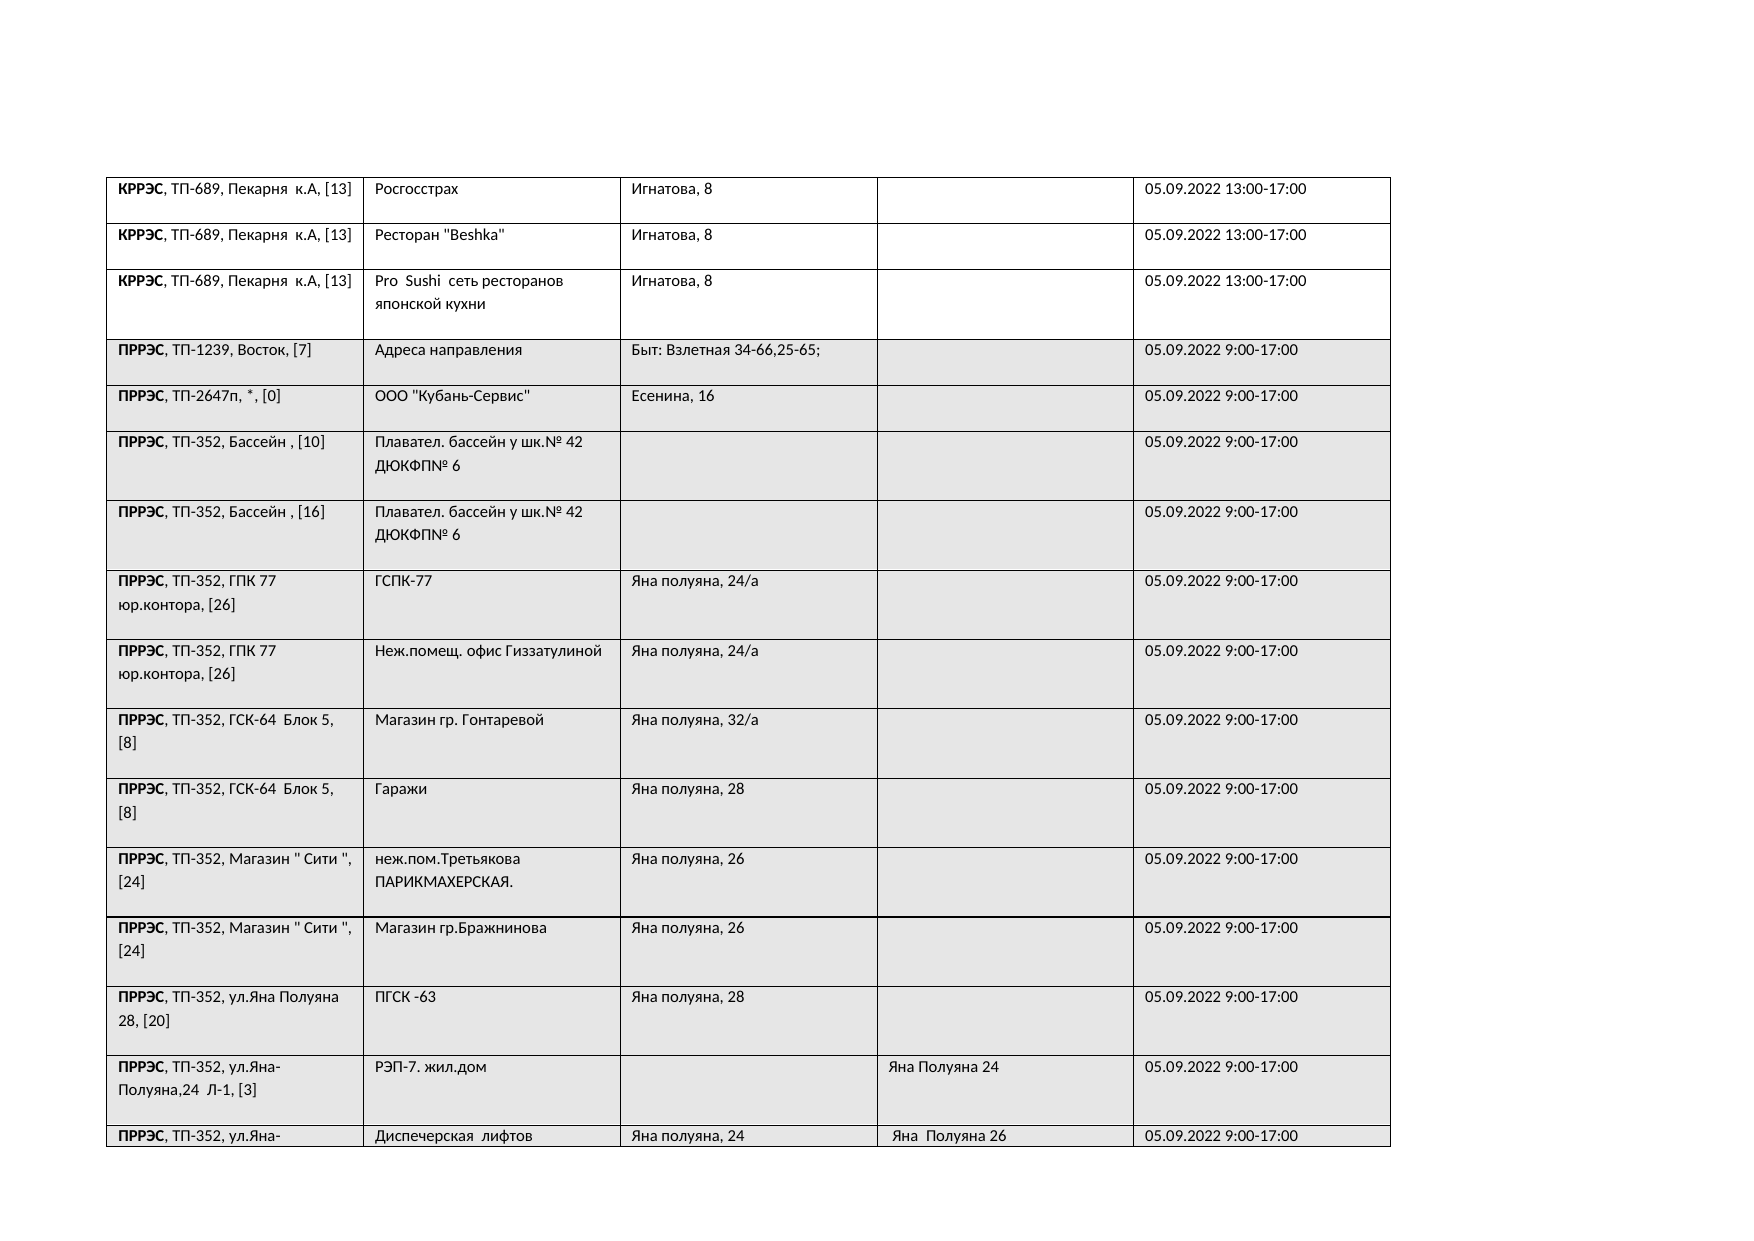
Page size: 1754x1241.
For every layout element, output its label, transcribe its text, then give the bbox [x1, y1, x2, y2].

table_cell ПРРЭС, ТП-2647п, *, [0] [107, 386, 363, 431]
table_cell Быт: Взлетная 34-66,25-65; [621, 340, 877, 385]
table_cell ПРРЭС, ТП-352, ГСК-64 Блок 5, [8] [107, 709, 363, 778]
table_cell ПРРЭС, ТП-352, ул.Яна Полуяна 28, [20] [107, 987, 363, 1055]
table_cell ГСПК-77 [364, 571, 620, 639]
table_cell Плавател. бассейн у шк.№ 42 ДЮКФП№ 6 [364, 501, 620, 569]
table_cell Яна полуяна, 28 [621, 987, 877, 1055]
table_cell 05.09.2022 9:00-17:00 [1134, 386, 1390, 431]
table_cell Pro Sushi сеть ресторанов японской кухни [364, 270, 620, 339]
table_cell РЭП-7. жил.дом [364, 1056, 620, 1124]
table_cell [878, 779, 1133, 847]
table_cell Плавател. бассейн у шк.№ 42 ДЮКФП№ 6 [364, 432, 620, 500]
table_cell Магазин гр. Гонтаревой [364, 709, 620, 778]
table_cell [878, 178, 1133, 223]
table_cell Игнатова, 8 [621, 224, 877, 269]
table_cell Росгосстрах [364, 178, 620, 223]
table_cell ПРРЭС, ТП-352, ГПК 77 юр.контора, [26] [107, 571, 363, 639]
table_cell 05.09.2022 13:00-17:00 [1134, 270, 1390, 339]
table_cell 05.09.2022 9:00-17:00 [1134, 571, 1390, 639]
table_cell 05.09.2022 9:00-17:00 [1134, 848, 1390, 916]
table_cell ПРРЭС, ТП-1239, Восток, [7] [107, 340, 363, 385]
table_cell [878, 340, 1133, 385]
table_cell ПРРЭС, ТП-352, ГСК-64 Блок 5, [8] [107, 779, 363, 847]
table_cell Игнатова, 8 [621, 270, 877, 339]
table_cell Яна полуяна, 24/а [621, 571, 877, 639]
table_cell Гаражи [364, 779, 620, 847]
table_cell Яна Полуяна 26 [878, 1126, 1133, 1146]
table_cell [107, 1126, 363, 1146]
table_cell 05.09.2022 9:00-17:00 [1134, 501, 1390, 569]
table_cell [878, 501, 1133, 569]
table_cell 05.09.2022 13:00-17:00 [1134, 224, 1390, 269]
table_cell Игнатова, 8 [621, 178, 877, 223]
table_cell 05.09.2022 9:00-17:00 [1134, 1056, 1390, 1124]
table_cell Диспечерская лифтов [364, 1126, 620, 1146]
table_cell [621, 501, 877, 569]
table_cell ПРРЭС, ТП-352, Бассейн , [10] [107, 432, 363, 500]
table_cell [107, 1056, 363, 1124]
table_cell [1134, 1126, 1390, 1146]
table_cell Магазин гр.Бражнинова [364, 918, 620, 986]
table_cell ПРРЭС, ТП-352, Бассейн , [16] [107, 501, 363, 569]
table_cell Адреса направления [364, 340, 620, 385]
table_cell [1134, 178, 1390, 223]
table_cell Есенина, 16 [621, 386, 877, 431]
table_cell [878, 848, 1133, 916]
table_cell 05.09.2022 9:00-17:00 [1134, 709, 1390, 778]
table_cell [878, 918, 1133, 986]
table_cell ПРРЭС, ТП-352, Магазин " Сити ", [24] [107, 848, 363, 916]
table_cell Яна полуяна, 32/а [621, 709, 877, 778]
table_cell КРРЭС, ТП-689, Пекарня к.А, [13] [107, 224, 363, 269]
table_cell Яна Полуяна 24 [878, 1056, 1133, 1124]
table_cell 05.09.2022 9:00-17:00 [1134, 987, 1390, 1055]
table_cell Яна полуяна, 24/а [621, 640, 877, 708]
table_cell Яна полуяна, 26 [621, 848, 877, 916]
table_cell [878, 640, 1133, 708]
table_cell ПРРЭС, ТП-352, Магазин " Сити ", [24] [107, 918, 363, 986]
table_cell [878, 224, 1133, 269]
table_cell 05.09.2022 9:00-17:00 [1134, 432, 1390, 500]
table_cell [878, 386, 1133, 431]
table_cell Яна полуяна, 24 [621, 1126, 877, 1146]
table_cell [878, 571, 1133, 639]
table_cell Яна полуяна, 26 [621, 918, 877, 986]
table_cell [878, 987, 1133, 1055]
table_cell ПРРЭС, ТП-352, ГПК 77 юр.контора, [26] [107, 640, 363, 708]
table_cell [878, 709, 1133, 778]
table_cell [878, 270, 1133, 339]
table_cell Неж.помещ. офис Гиззатулиной [364, 640, 620, 708]
table_cell неж.пом.Третьякова ПАРИКМАХЕРСКАЯ. [364, 848, 620, 916]
table_cell Ресторан "Beshka" [364, 224, 620, 269]
table_cell ПГСК -63 [364, 987, 620, 1055]
table_cell [621, 432, 877, 500]
table_cell 05.09.2022 9:00-17:00 [1134, 640, 1390, 708]
table_cell 05.09.2022 9:00-17:00 [1134, 340, 1390, 385]
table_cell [107, 178, 363, 223]
table_cell ООО "Кубань-Сервис" [364, 386, 620, 431]
table_cell 05.09.2022 9:00-17:00 [1134, 918, 1390, 986]
table_cell [621, 1056, 877, 1124]
table_cell 05.09.2022 9:00-17:00 [1134, 779, 1390, 847]
table_cell КРРЭС, ТП-689, Пекарня к.А, [13] [107, 270, 363, 339]
table_cell Яна полуяна, 28 [621, 779, 877, 847]
table_cell [878, 432, 1133, 500]
